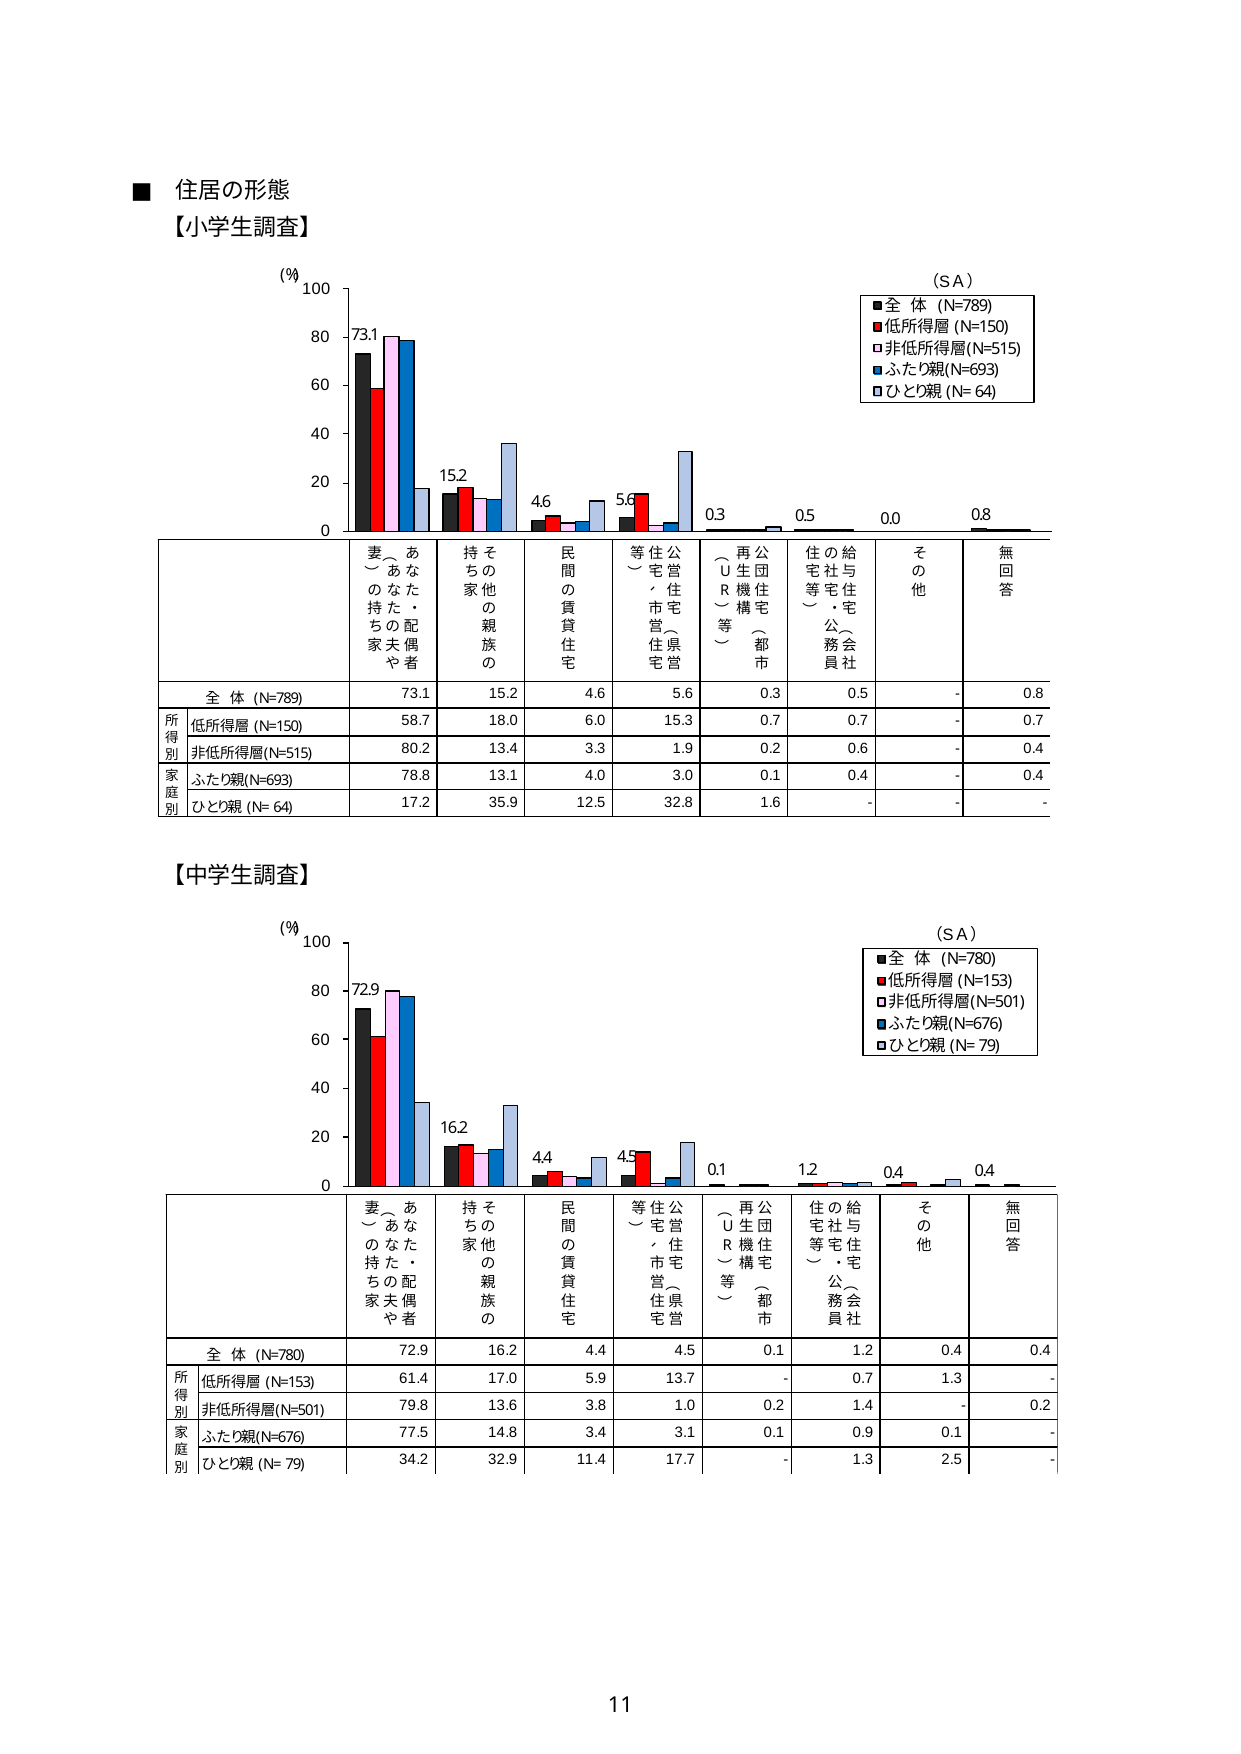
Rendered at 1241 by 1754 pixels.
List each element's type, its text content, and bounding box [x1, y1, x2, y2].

text ■ 住居の形態 [96, 171, 1122, 207]
text 【小学生調査】 [118, 207, 1122, 243]
text 【中学生調査】 [118, 856, 1122, 892]
